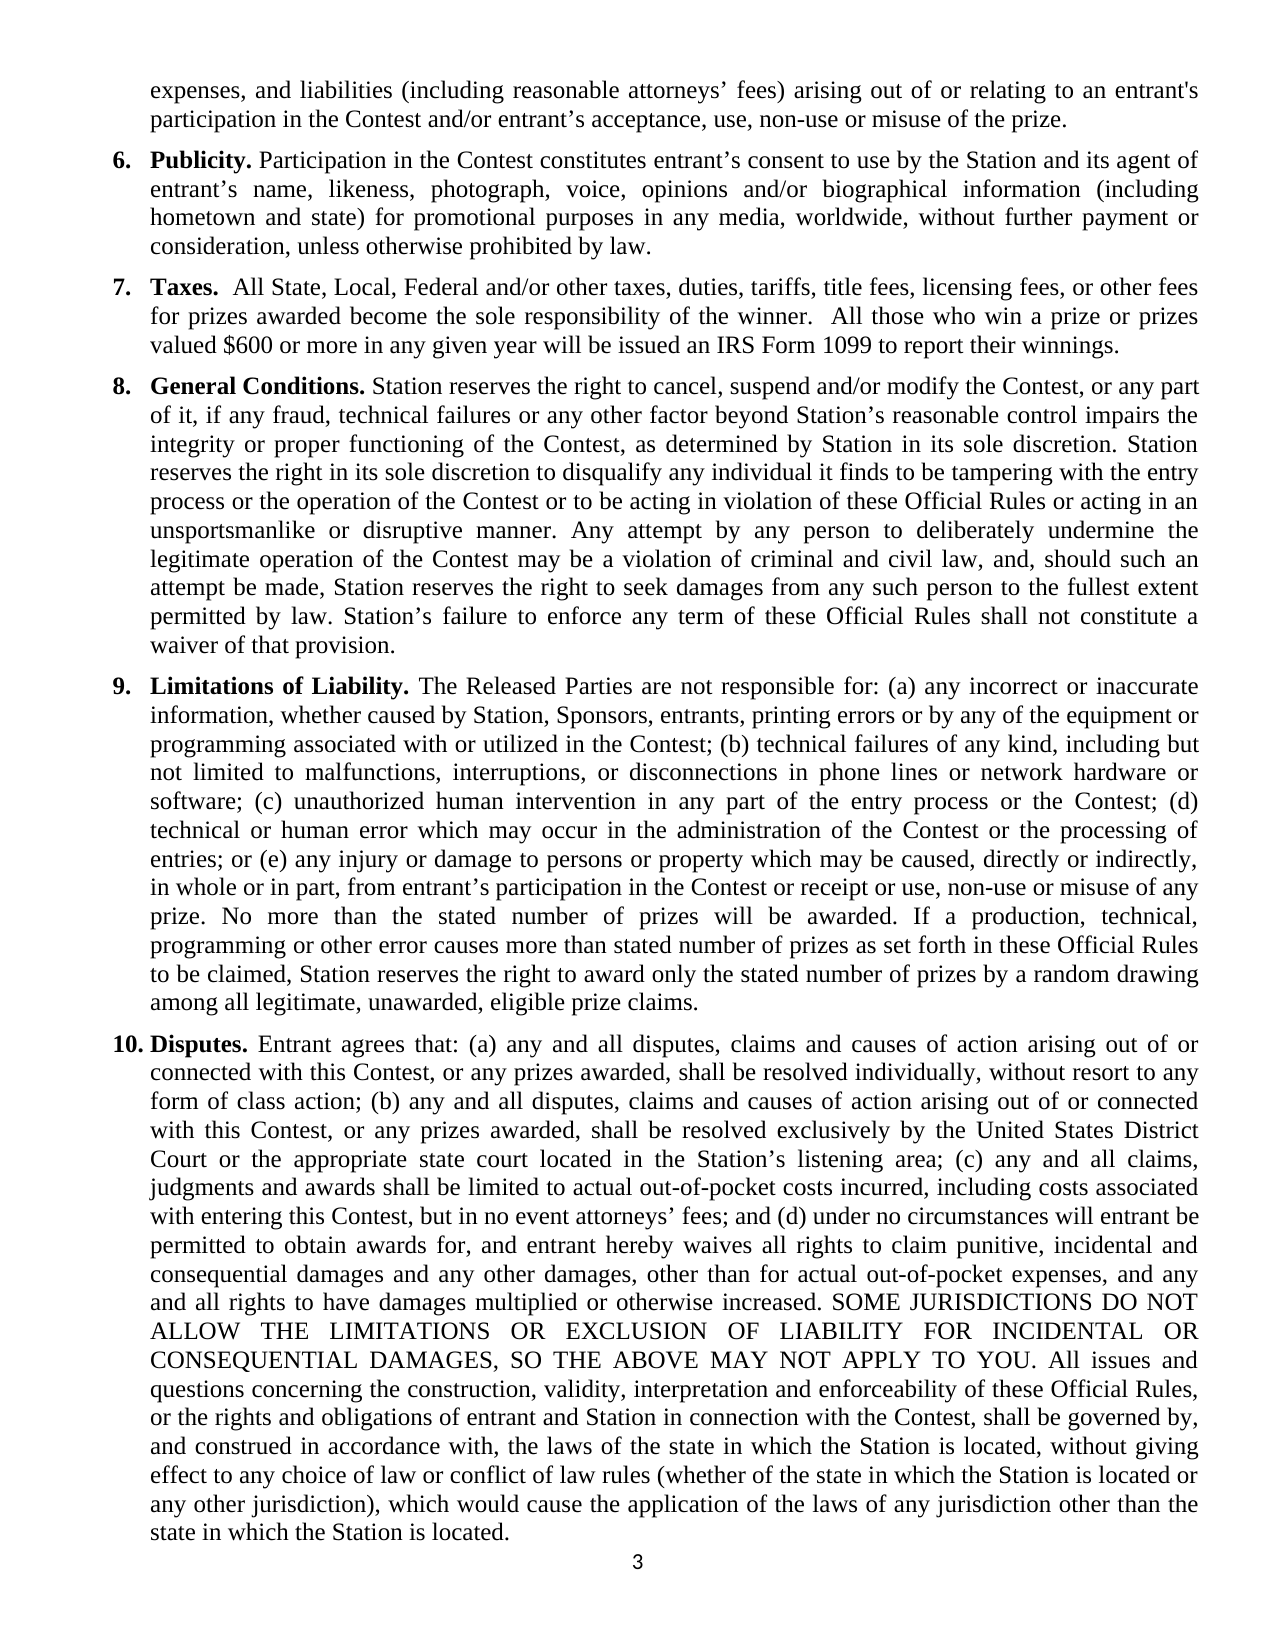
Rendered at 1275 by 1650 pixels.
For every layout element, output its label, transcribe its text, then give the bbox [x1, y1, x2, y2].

list Disputes. Entrant agrees that: (a) any and all disputes, claims and causes of action arising out of or connected with this Contest, or any prizes awarded, shall be resolved individually, without resort to any form of class action; (b) any and all disputes, claims and causes of action arising out of or connected with this Contest, or any prizes awarded, shall be resolved exclusively by the United States District Court or the appropriate state court located in the Station’s listening area; (c) any and all claims, judgments and awards shall be limited to actual out-of-pocket costs incurred, including costs associated with entering this Contest, but in no event attorneys’ fees; and (d) under no circumstances will entrant be permitted to obtain awards for, and entrant hereby waives all rights to claim punitive, incidental and consequential damages and any other damages, other than for actual out-of-pocket expenses, and any and all rights to have damages multiplied or otherwise increased. SOME JURISDICTIONS DO NOT ALLOW THE LIMITATIONS OR EXCLUSION OF LIABILITY FOR INCIDENTAL OR CONSEQUENTIAL DAMAGES, SO THE ABOVE MAY NOT APPLY TO YOU. All issues and questions concerning the construction, validity, interpretation and enforceability of these Official Rules, or the rights and obligations of entrant and Station in connection with the Contest, shall be governed by, and construed in accordance with, the laws of the state in which the Station is located, without giving effect to any choice of law or conflict of law rules (whether of the state in which the Station is located or any other jurisdiction), which would cause the application of the laws of any jurisdiction other than the state in which the Station is located. [112, 1029, 1200, 1546]
list Limitations of Liability. The Released Parties are not responsible for: (a) any incorrect or inaccurate information, whether caused by Station, Sponsors, entrants, printing errors or by any of the equipment or programming associated with or utilized in the Contest; (b) technical failures of any kind, including but not limited to malfunctions, interruptions, or disconnections in phone lines or network hardware or software; (c) unauthorized human intervention in any part of the entry process or the Contest; (d) technical or human error which may occur in the administration of the Contest or the processing of entries; or (e) any injury or damage to persons or property which may be caused, directly or indirectly, in whole or in part, from entrant’s participation in the Contest or receipt or use, non-use or misuse of any prize. No more than the stated number of prizes will be awarded. If a production, technical, programming or other error causes more than stated number of prizes as set forth in these Official Rules to be claimed, Station reserves the right to award only the stated number of prizes by a random drawing among all legitimate, unawarded, eligible prize claims. [112, 671, 1200, 1016]
list General Conditions. Station reserves the right to cancel, suspend and/or modify the Contest, or any part of it, if any fraud, technical failures or any other factor beyond Station’s reasonable control impairs the integrity or proper functioning of the Contest, as determined by Station in its sole discretion. Station reserves the right in its sole discretion to disqualify any individual it finds to be tampering with the entry process or the operation of the Contest or to be acting in violation of these Official Rules or acting in an unsportsmanlike or disruptive manner. Any attempt by any person to deliberately undermine the legitimate operation of the Contest may be a violation of criminal and civil law, and, should such an attempt be made, Station reserves the right to seek damages from any such person to the fullest extent permitted by law. Station’s failure to enforce any term of these Official Rules shall not constitute a waiver of that provision. [112, 371, 1200, 659]
list Taxes. All State, Local, Federal and/or other taxes, duties, tariffs, title fees, licensing fees, or other fees for prizes awarded become the sole responsibility of the winner. All those who win a prize or prizes valued $600 or more in any given year will be issued an IRS Form 1099 to report their winnings. [112, 272, 1200, 359]
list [112, 75, 1200, 132]
list Publicity. Participation in the Contest constitutes entrant’s consent to use by the Station and its agent of entrant’s name, likeness, photograph, voice, opinions and/or biographical information (including hometown and state) for promotional purposes in any media, worldwide, without further payment or consideration, unless otherwise prohibited by law. [112, 145, 1200, 260]
